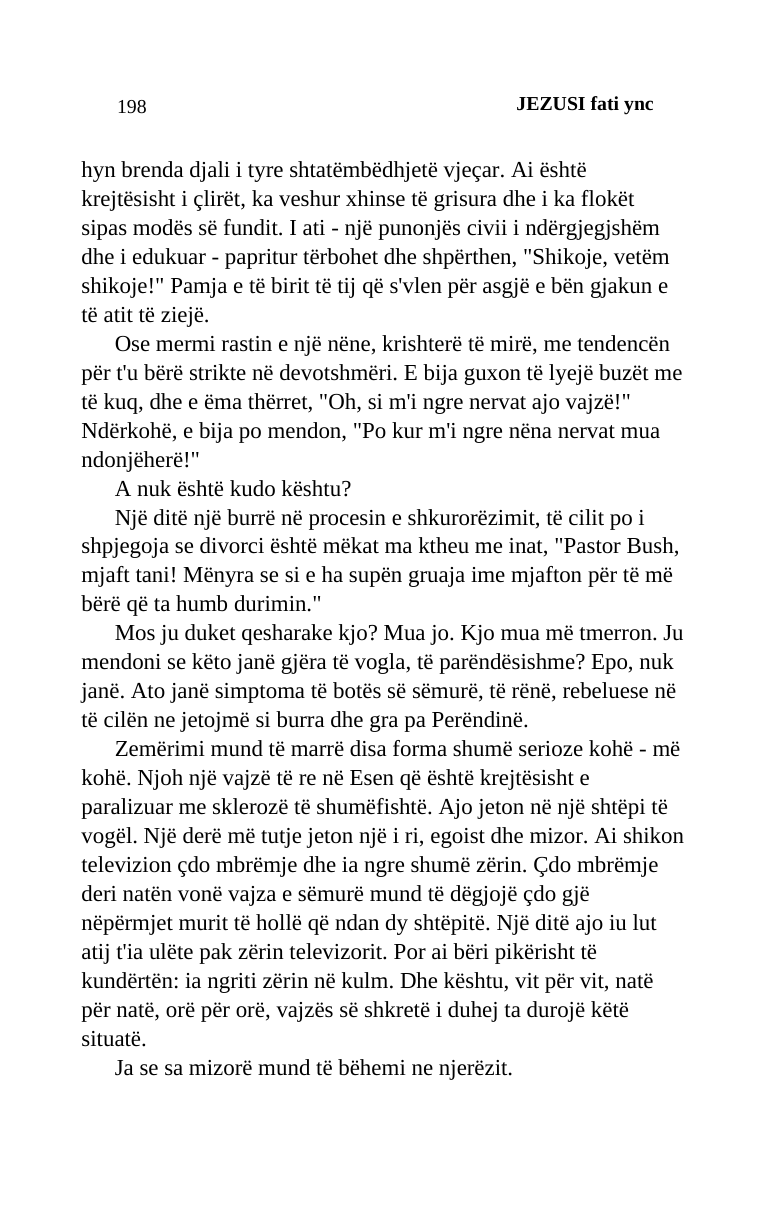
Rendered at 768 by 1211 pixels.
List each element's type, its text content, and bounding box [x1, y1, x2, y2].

text A nuk është kudo kështu? [81, 473, 686, 502]
text JEZUSI fati ync [516, 95, 654, 114]
text Ose mermi rastin e një nëne, krishterë të mirë, me tendencën për t'u bërë strikte në devotshmëri. E bija guxon të lyejë buzët me të kuq, dhe e ëma thërret, "Oh, si m'i ngre nervat ajo vajzë!" Ndërkohë, e bija po mendon, "Po kur m'i ngre nëna nervat mua ndonjëherë!" [81, 328, 686, 473]
text Mos ju duket qesharake kjo? Mua jo. Kjo mua më tmerron. Ju mendoni se këto janë gjëra të vogla, të parëndësishme? Epo, nuk janë. Ato janë simptoma të botës së sëmurë, të rënë, rebeluese në të cilën ne jetojmë si burra dhe gra pa Perëndinë. [81, 618, 686, 733]
text hyn brenda djali i tyre shtatëmbëdhjetë vjeçar. Ai është krejtësisht i çlirët, ka veshur xhinse të grisura dhe i ka flokët sipas modës së fundit. I ati - një punonjës civii i ndërgjegjshëm dhe i edukuar - papritur tërbohet dhe shpërthen, "Shikoje, vetëm shikoje!" Pamja e të birit të tij që s'vlen për asgjë e bën gjakun e të atit të ziejë. [81, 154, 686, 328]
text 198 [117, 98, 147, 117]
text Ja se sa mizorë mund të bëhemi ne njerëzit. [81, 1052, 686, 1081]
text Zemërimi mund të marrë disa forma shumë serioze kohë - më kohë. Njoh një vajzë të re në Esen që është krejtësisht e paralizuar me sklerozë të shumëfishtë. Ajo jeton në një shtëpi të vogël. Një derë më tutje jeton një i ri, egoist dhe mizor. Ai shikon televizion çdo mbrëmje dhe ia ngre shumë zërin. Çdo mbrëmje deri natën vonë vajza e sëmurë mund të dëgjojë çdo gjë nëpërmjet murit të hollë që ndan dy shtëpitë. Një ditë ajo iu lut atij t'ia ulëte pak zërin televizorit. Por ai bëri pikërisht të kundërtën: ia ngriti zërin në kulm. Dhe kështu, vit për vit, natë për natë, orë për orë, vajzës së shkretë i duhej ta durojë këtë situatë. [81, 733, 686, 1052]
text Një ditë një burrë në procesin e shkurorëzimit, të cilit po i shpjegoja se divorci është mëkat ma ktheu me inat, "Pastor Bush, mjaft tani! Mënyra se si e ha supën gruaja ime mjafton për të më bërë që ta humb durimin." [81, 502, 686, 618]
